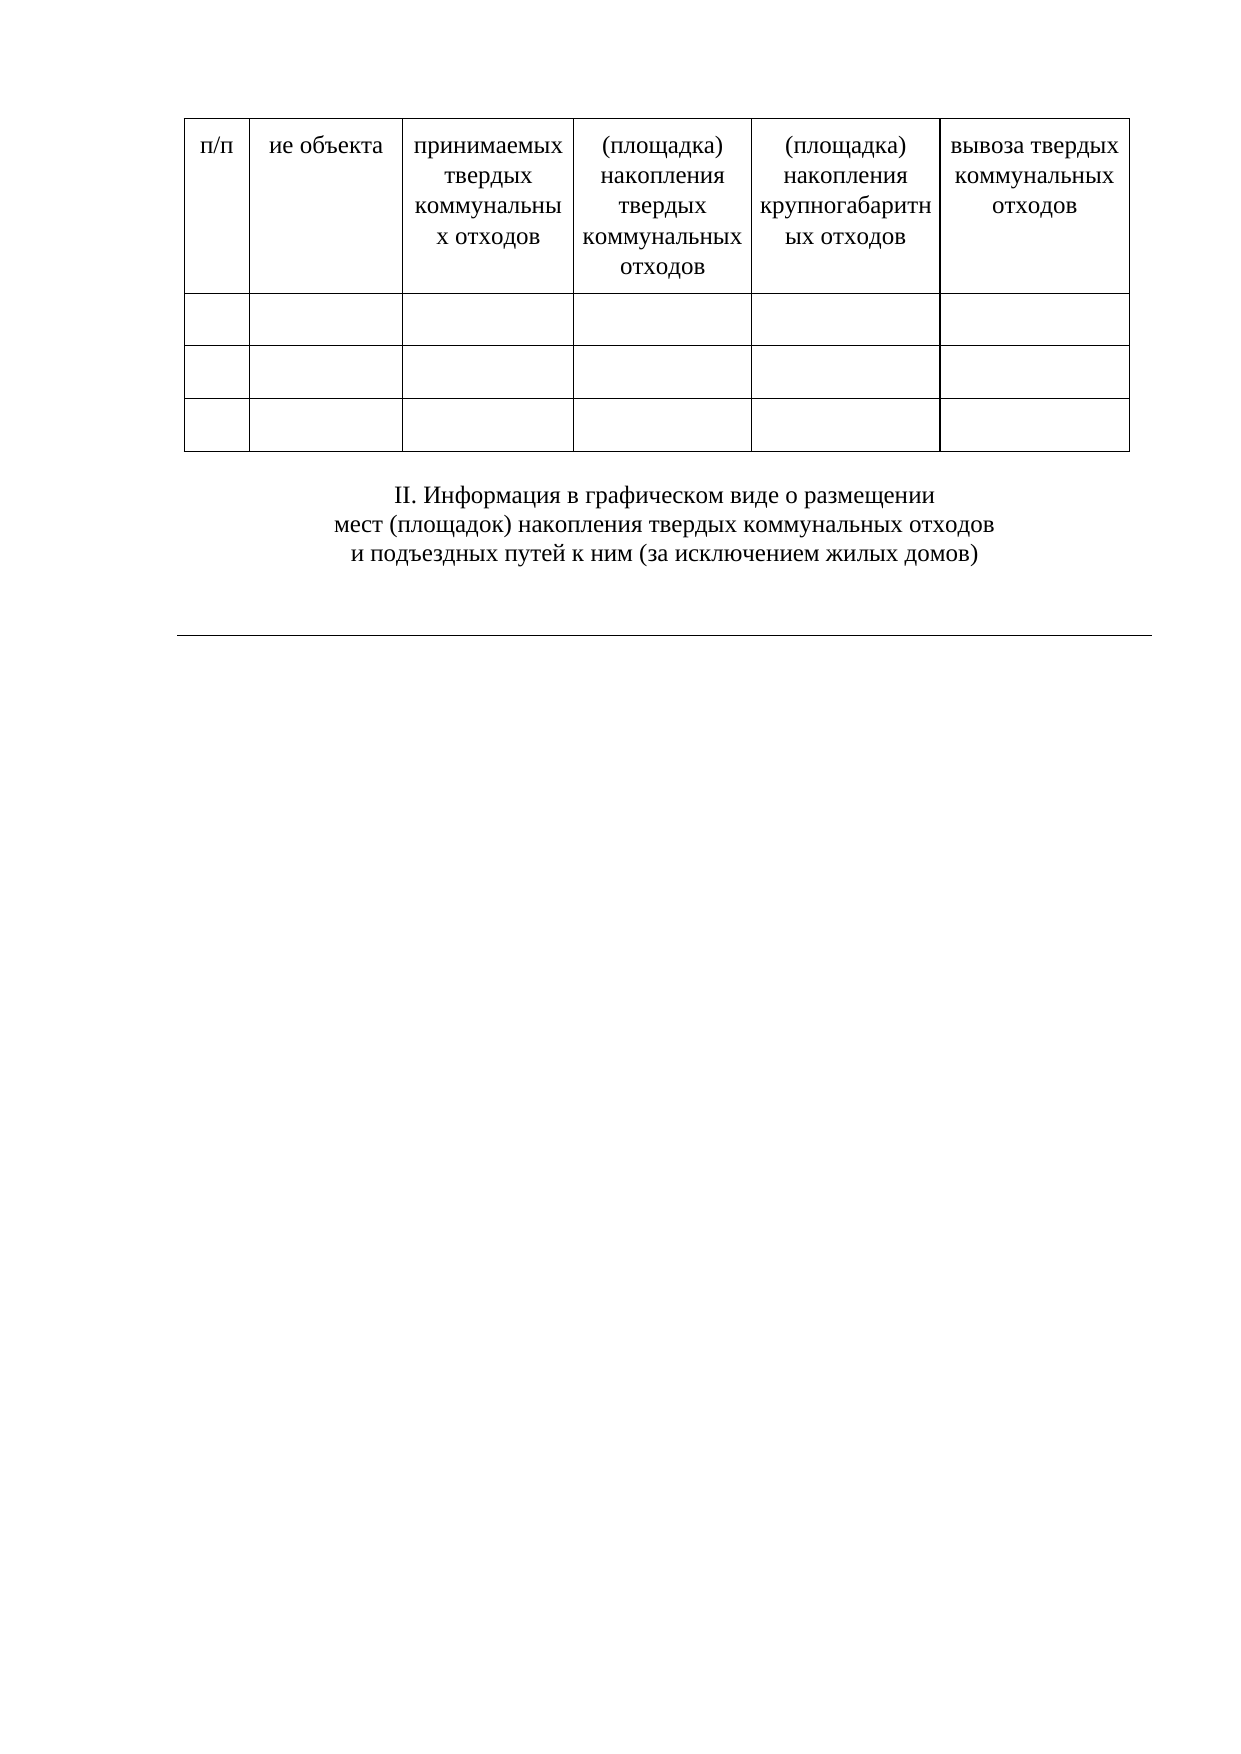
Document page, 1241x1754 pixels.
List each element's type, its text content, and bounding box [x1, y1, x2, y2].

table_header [752, 119, 939, 292]
table_cell [574, 399, 751, 451]
table_cell [574, 346, 751, 398]
table_cell [752, 294, 939, 345]
table_cell [250, 294, 402, 345]
text II. Информация в графическом виде о размещении [177, 480, 1152, 509]
table_cell [752, 346, 939, 398]
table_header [403, 119, 573, 292]
text и подъездных путей к ним (за исключением жилых домов) [177, 538, 1152, 567]
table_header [574, 119, 751, 292]
table_cell [403, 346, 573, 398]
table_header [250, 119, 402, 292]
table_cell [250, 399, 402, 451]
table_cell [752, 399, 939, 451]
table_cell [185, 346, 249, 398]
table_cell [185, 399, 249, 451]
table_cell [574, 294, 751, 345]
table_cell [250, 346, 402, 398]
table_cell [185, 294, 249, 345]
table_cell [941, 399, 1129, 451]
table_header N п/п [185, 119, 249, 292]
table_cell [403, 294, 573, 345]
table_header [941, 119, 1129, 292]
table_cell [403, 399, 573, 451]
table_cell [941, 294, 1129, 345]
text мест (площадок) накопления твердых коммунальных отходов [177, 509, 1152, 538]
table_cell [941, 346, 1129, 398]
